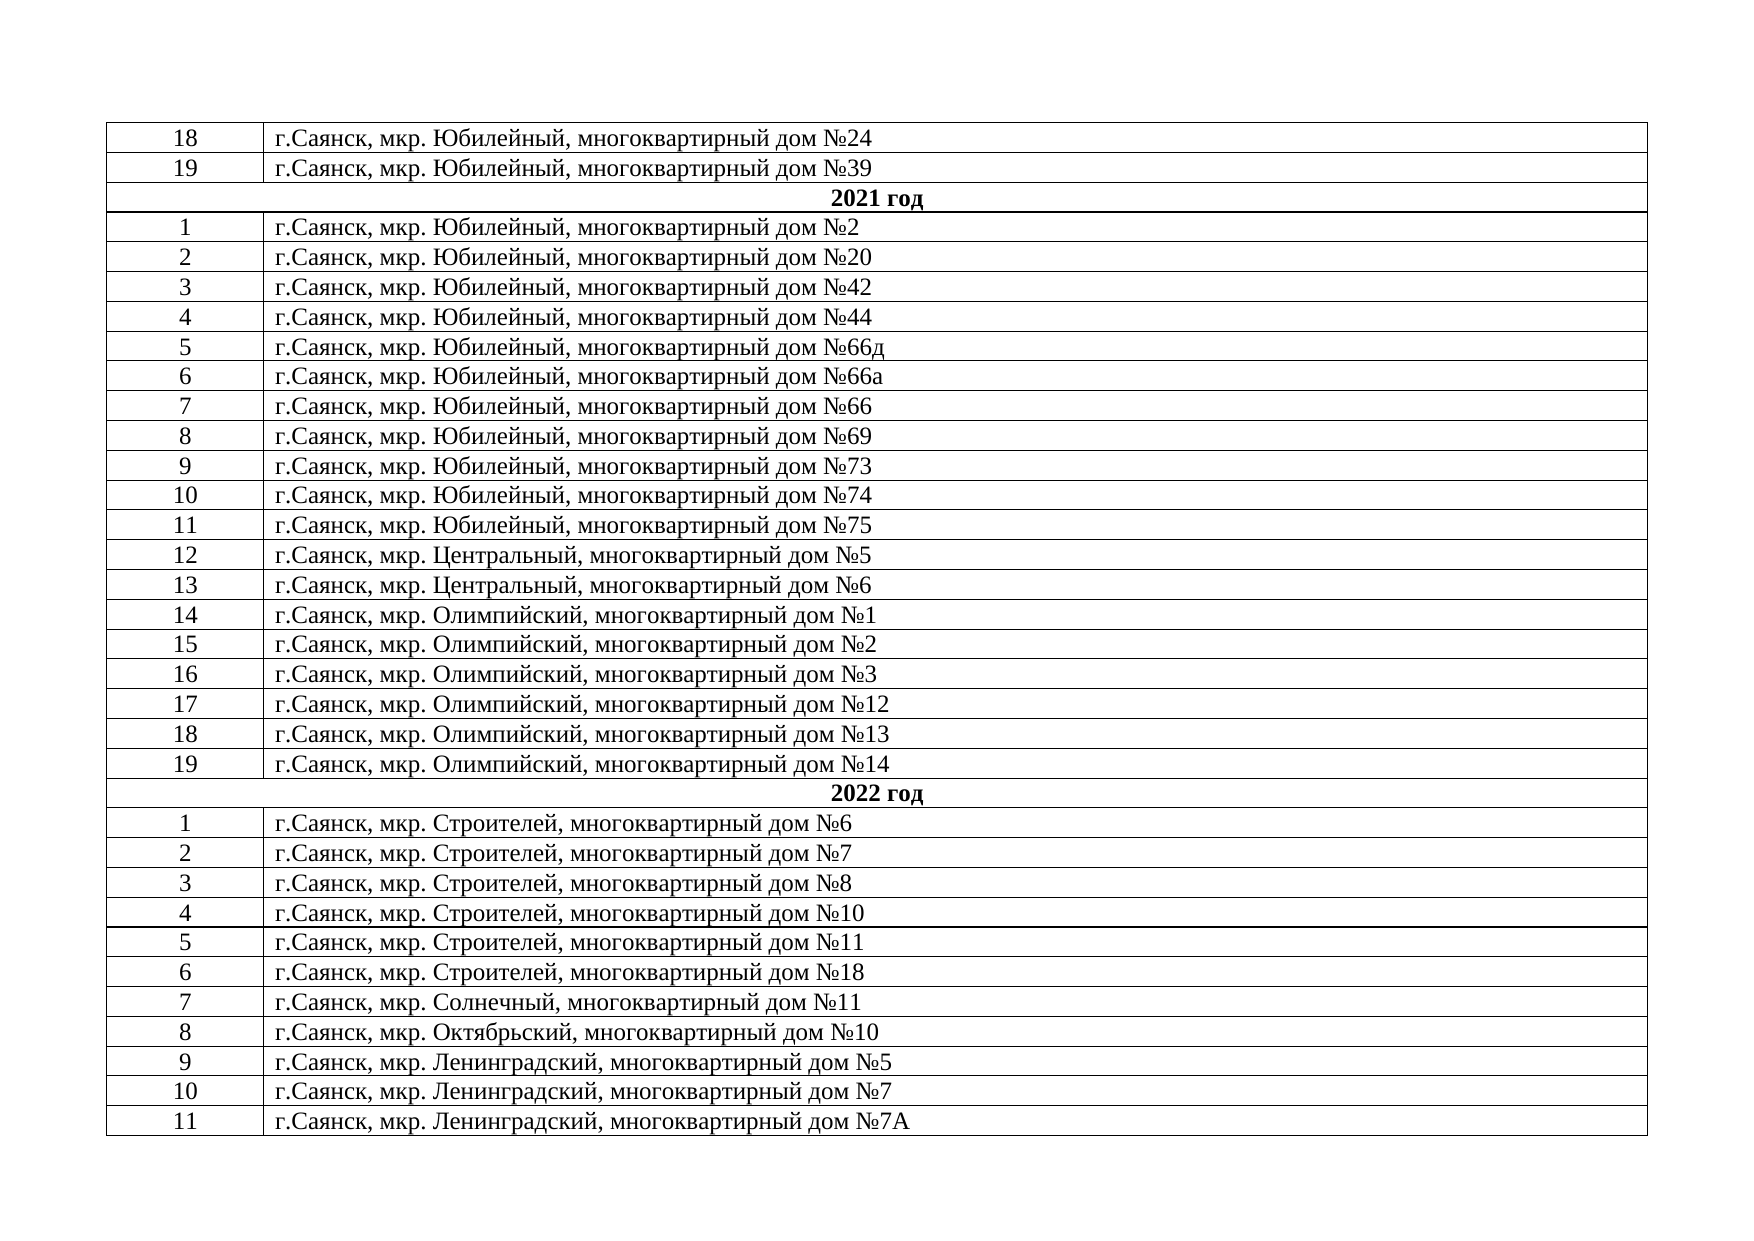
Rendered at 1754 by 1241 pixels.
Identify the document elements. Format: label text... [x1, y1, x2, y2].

table_cell 8 [107, 1017, 263, 1046]
table_cell 18 [107, 123, 263, 152]
table_cell г.Саянск, мкр. Юбилейный, многоквартирный дом №24 [264, 123, 1647, 152]
table_cell 1 [107, 213, 263, 241]
table_cell г.Саянск, мкр. Юбилейный, многоквартирный дом №20 [264, 242, 1647, 271]
table_cell г.Саянск, мкр. Октябрьский, многоквартирный дом №10 [264, 1017, 1647, 1046]
table_cell г.Саянск, мкр. Ленинградский, многоквартирный дом №5 [264, 1047, 1647, 1075]
table_cell г.Саянск, мкр. Юбилейный, многоквартирный дом №39 [264, 153, 1647, 182]
table_cell 16 [107, 659, 263, 688]
table_cell г.Саянск, мкр. Олимпийский, многоквартирный дом №2 [264, 630, 1647, 658]
table_cell 2 [107, 838, 263, 867]
table_cell г.Саянск, мкр. Юбилейный, многоквартирный дом №66а [264, 361, 1647, 390]
table_cell 19 [107, 153, 263, 182]
table_cell 10 [107, 481, 263, 509]
table_cell 13 [107, 570, 263, 599]
table_cell г.Саянск, мкр. Ленинградский, многоквартирный дом №7 [264, 1076, 1647, 1105]
table_cell 1 [107, 808, 263, 837]
table_cell 3 [107, 272, 263, 301]
table_cell 3 [107, 868, 263, 897]
table_cell г.Саянск, мкр. Строителей, многоквартирный дом №8 [264, 868, 1647, 897]
table_cell 4 [107, 898, 263, 926]
table_cell 6 [107, 957, 263, 986]
table_cell 2022 год [107, 779, 1647, 807]
table_cell г.Саянск, мкр. Строителей, многоквартирный дом №11 [264, 928, 1647, 956]
table_cell г.Саянск, мкр. Юбилейный, многоквартирный дом №75 [264, 510, 1647, 539]
table_cell 2 [107, 242, 263, 271]
table_cell 17 [107, 689, 263, 718]
table_cell г.Саянск, мкр. Олимпийский, многоквартирный дом №14 [264, 749, 1647, 777]
table_cell 12 [107, 540, 263, 569]
table_cell 6 [107, 361, 263, 390]
table_cell г.Саянск, мкр. Олимпийский, многоквартирный дом №12 [264, 689, 1647, 718]
table_cell 7 [107, 987, 263, 1016]
table_cell г.Саянск, мкр. Солнечный, многоквартирный дом №11 [264, 987, 1647, 1016]
table_cell 14 [107, 600, 263, 628]
table_cell 9 [107, 1047, 263, 1075]
table_cell г.Саянск, мкр. Строителей, многоквартирный дом №10 [264, 898, 1647, 926]
table_cell г.Саянск, мкр. Ленинградский, многоквартирный дом №7А [264, 1106, 1647, 1135]
table_cell г.Саянск, мкр. Олимпийский, многоквартирный дом №1 [264, 600, 1647, 628]
table_cell г.Саянск, мкр. Центральный, многоквартирный дом №5 [264, 540, 1647, 569]
table_cell 18 [107, 719, 263, 748]
table_cell г.Саянск, мкр. Юбилейный, многоквартирный дом №73 [264, 451, 1647, 479]
table_cell г.Саянск, мкр. Центральный, многоквартирный дом №6 [264, 570, 1647, 599]
table_cell г.Саянск, мкр. Юбилейный, многоквартирный дом №66 [264, 391, 1647, 420]
table_cell г.Саянск, мкр. Строителей, многоквартирный дом №18 [264, 957, 1647, 986]
table_cell г.Саянск, мкр. Строителей, многоквартирный дом №7 [264, 838, 1647, 867]
table_cell 9 [107, 451, 263, 479]
table_cell 4 [107, 302, 263, 331]
table_cell 15 [107, 630, 263, 658]
table_cell 10 [107, 1076, 263, 1105]
table_cell 19 [107, 749, 263, 777]
table_cell 5 [107, 332, 263, 360]
table_cell 5 [107, 928, 263, 956]
table_cell г.Саянск, мкр. Юбилейный, многоквартирный дом №74 [264, 481, 1647, 509]
table_cell г.Саянск, мкр. Олимпийский, многоквартирный дом №3 [264, 659, 1647, 688]
table_cell г.Саянск, мкр. Юбилейный, многоквартирный дом №44 [264, 302, 1647, 331]
table_cell г.Саянск, мкр. Юбилейный, многоквартирный дом №2 [264, 213, 1647, 241]
table_cell г.Саянск, мкр. Юбилейный, многоквартирный дом №66д [264, 332, 1647, 360]
table_cell 11 [107, 510, 263, 539]
table_cell г.Саянск, мкр. Юбилейный, многоквартирный дом №42 [264, 272, 1647, 301]
table_cell 11 [107, 1106, 263, 1135]
table_cell г.Саянск, мкр. Юбилейный, многоквартирный дом №69 [264, 421, 1647, 450]
table_cell 2021 год [107, 183, 1647, 211]
table_cell г.Саянск, мкр. Олимпийский, многоквартирный дом №13 [264, 719, 1647, 748]
table_cell 7 [107, 391, 263, 420]
table_cell 8 [107, 421, 263, 450]
table_cell г.Саянск, мкр. Строителей, многоквартирный дом №6 [264, 808, 1647, 837]
